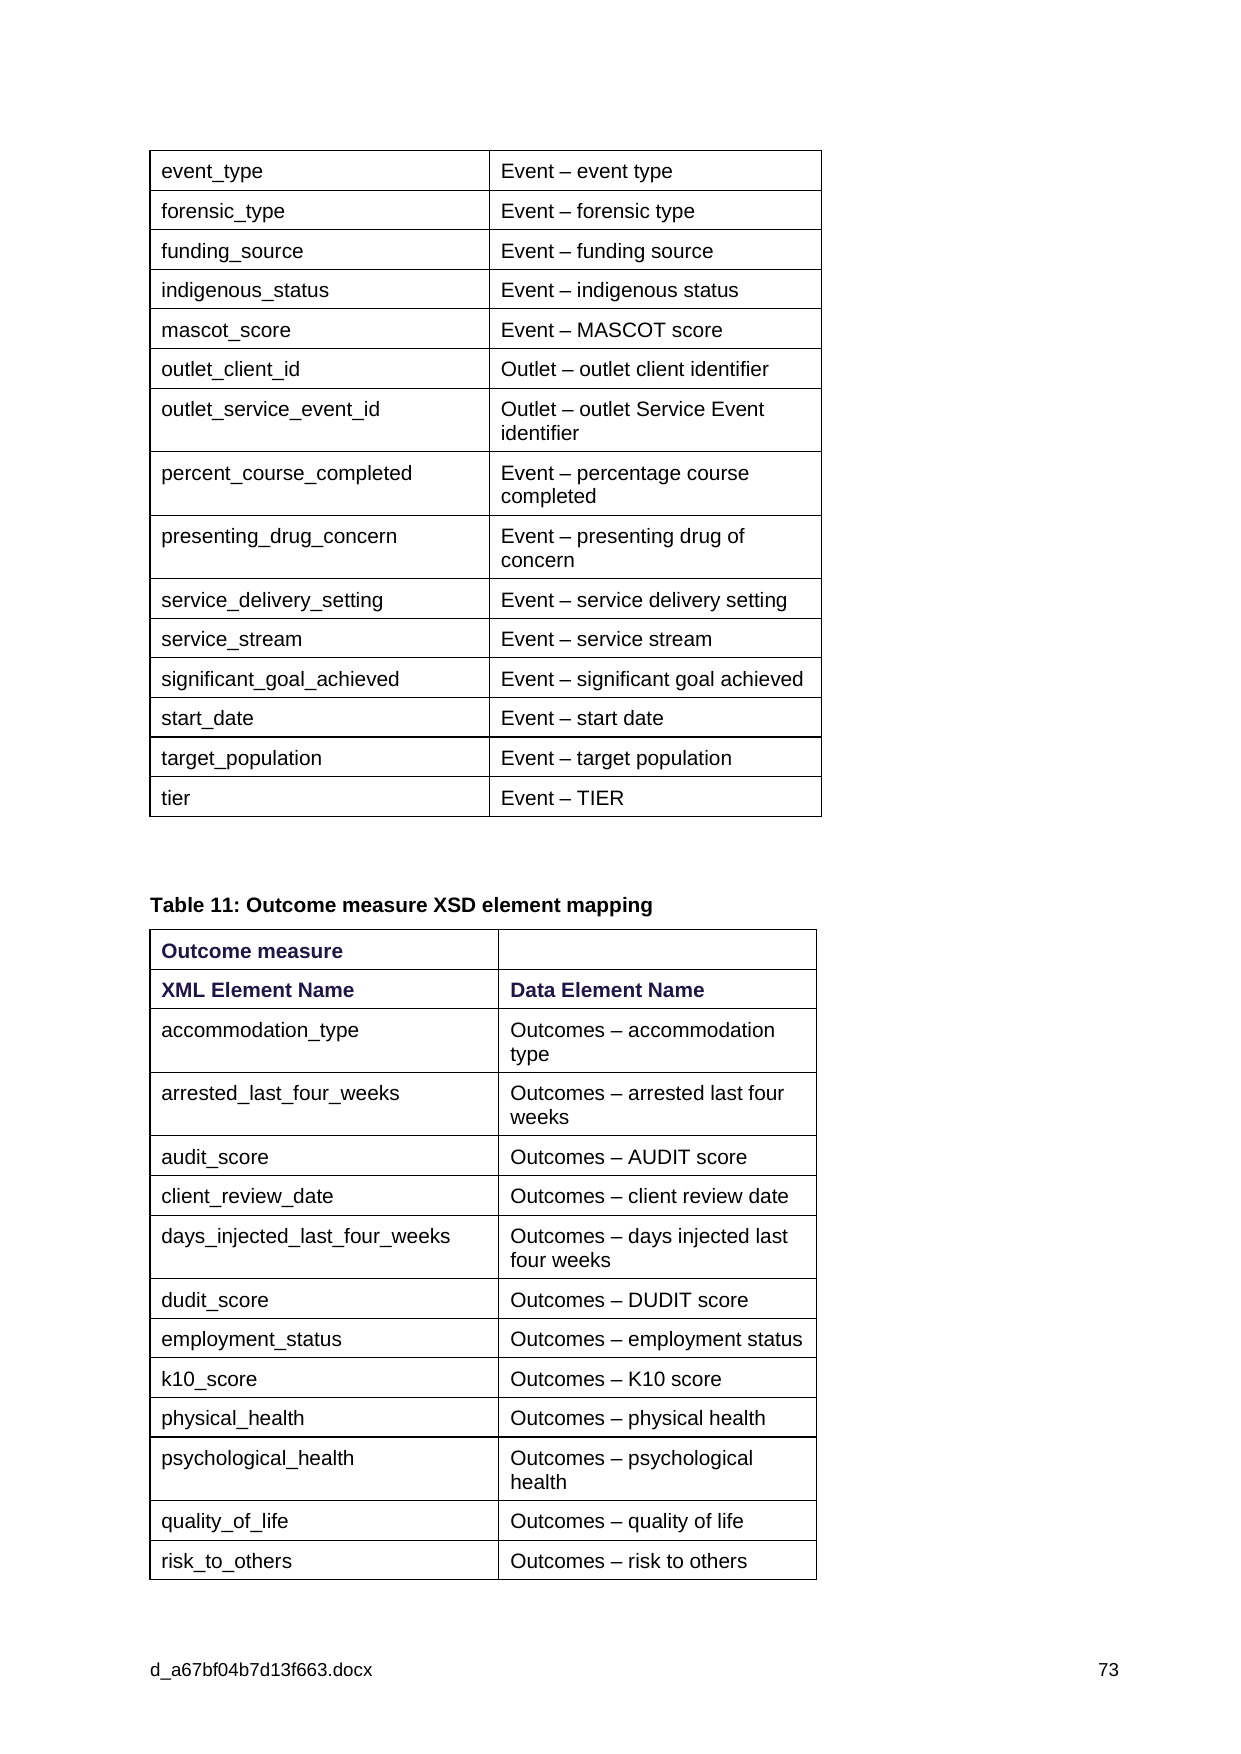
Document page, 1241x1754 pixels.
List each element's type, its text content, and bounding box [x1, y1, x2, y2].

table_cell Event – start date [490, 698, 821, 736]
table_cell Event – event type [490, 151, 821, 189]
table_cell Outlet – outlet Service Event identifier [490, 389, 821, 451]
table_cell risk_to_others [151, 1541, 498, 1579]
table_cell psychological_health [151, 1438, 498, 1500]
table_cell mascot_score [151, 309, 489, 348]
table_cell tier [151, 777, 489, 816]
table_cell target_population [151, 738, 489, 776]
table_cell forensic_type [151, 191, 489, 229]
table_cell accommodation_type [151, 1009, 498, 1072]
table_cell Outcomes – client review date [499, 1176, 816, 1214]
table_cell Outcomes – psychological health [499, 1438, 816, 1500]
table_cell Event – forensic type [490, 191, 821, 229]
table_cell Data Element Name [499, 970, 816, 1008]
table_cell Event – TIER [490, 777, 821, 816]
table_cell Outcomes – risk to others [499, 1541, 816, 1579]
table_cell arrested_last_four_weeks [151, 1073, 498, 1135]
table_cell employment_status [151, 1319, 498, 1357]
table_header [499, 930, 816, 969]
table_cell service_delivery_setting [151, 579, 489, 618]
table_cell XML Element Name [151, 970, 498, 1008]
table_cell indigenous_status [151, 270, 489, 308]
table_cell Event – significant goal achieved [490, 658, 821, 697]
table_cell significant_goal_achieved [151, 658, 489, 697]
table_cell Outcomes – arrested last four weeks [499, 1073, 816, 1135]
table_cell Outcomes – quality of life [499, 1501, 816, 1539]
table_cell Event – service delivery setting [490, 579, 821, 618]
table_cell Event – percentage course completed [490, 452, 821, 514]
table_cell Event – funding source [490, 230, 821, 269]
table_cell outlet_service_event_id [151, 389, 489, 451]
table_cell start_date [151, 698, 489, 736]
table_cell Event – service stream [490, 619, 821, 657]
table_cell Outcomes – AUDIT score [499, 1136, 816, 1175]
table_cell days_injected_last_four_weeks [151, 1216, 498, 1278]
table_cell Event – presenting drug of concern [490, 516, 821, 578]
table_cell Outcomes – DUDIT score [499, 1279, 816, 1318]
table_cell Event – indigenous status [490, 270, 821, 308]
table_cell outlet_client_id [151, 349, 489, 387]
table_cell quality_of_life [151, 1501, 498, 1539]
table_cell Event – MASCOT score [490, 309, 821, 348]
table_cell presenting_drug_concern [151, 516, 489, 578]
table_cell k10_score [151, 1358, 498, 1397]
table_cell physical_health [151, 1398, 498, 1436]
table_cell Outcomes – accommodation type [499, 1009, 816, 1072]
table_cell Outcomes – employment status [499, 1319, 816, 1357]
table_cell dudit_score [151, 1279, 498, 1318]
table_cell Event – target population [490, 738, 821, 776]
table_cell service_stream [151, 619, 489, 657]
table_cell Outcomes – K10 score [499, 1358, 816, 1397]
table_cell Outlet – outlet client identifier [490, 349, 821, 387]
table_cell client_review_date [151, 1176, 498, 1214]
table_cell funding_source [151, 230, 489, 269]
table_cell event_type [151, 151, 489, 189]
table_cell Outcomes – days injected last four weeks [499, 1216, 816, 1278]
table_header Outcome measure [151, 930, 498, 969]
table_cell percent_course_completed [151, 452, 489, 514]
table_cell audit_score [151, 1136, 498, 1175]
text Table 11: Outcome measure XSD element mapping [150, 892, 1090, 917]
table_cell Outcomes – physical health [499, 1398, 816, 1436]
